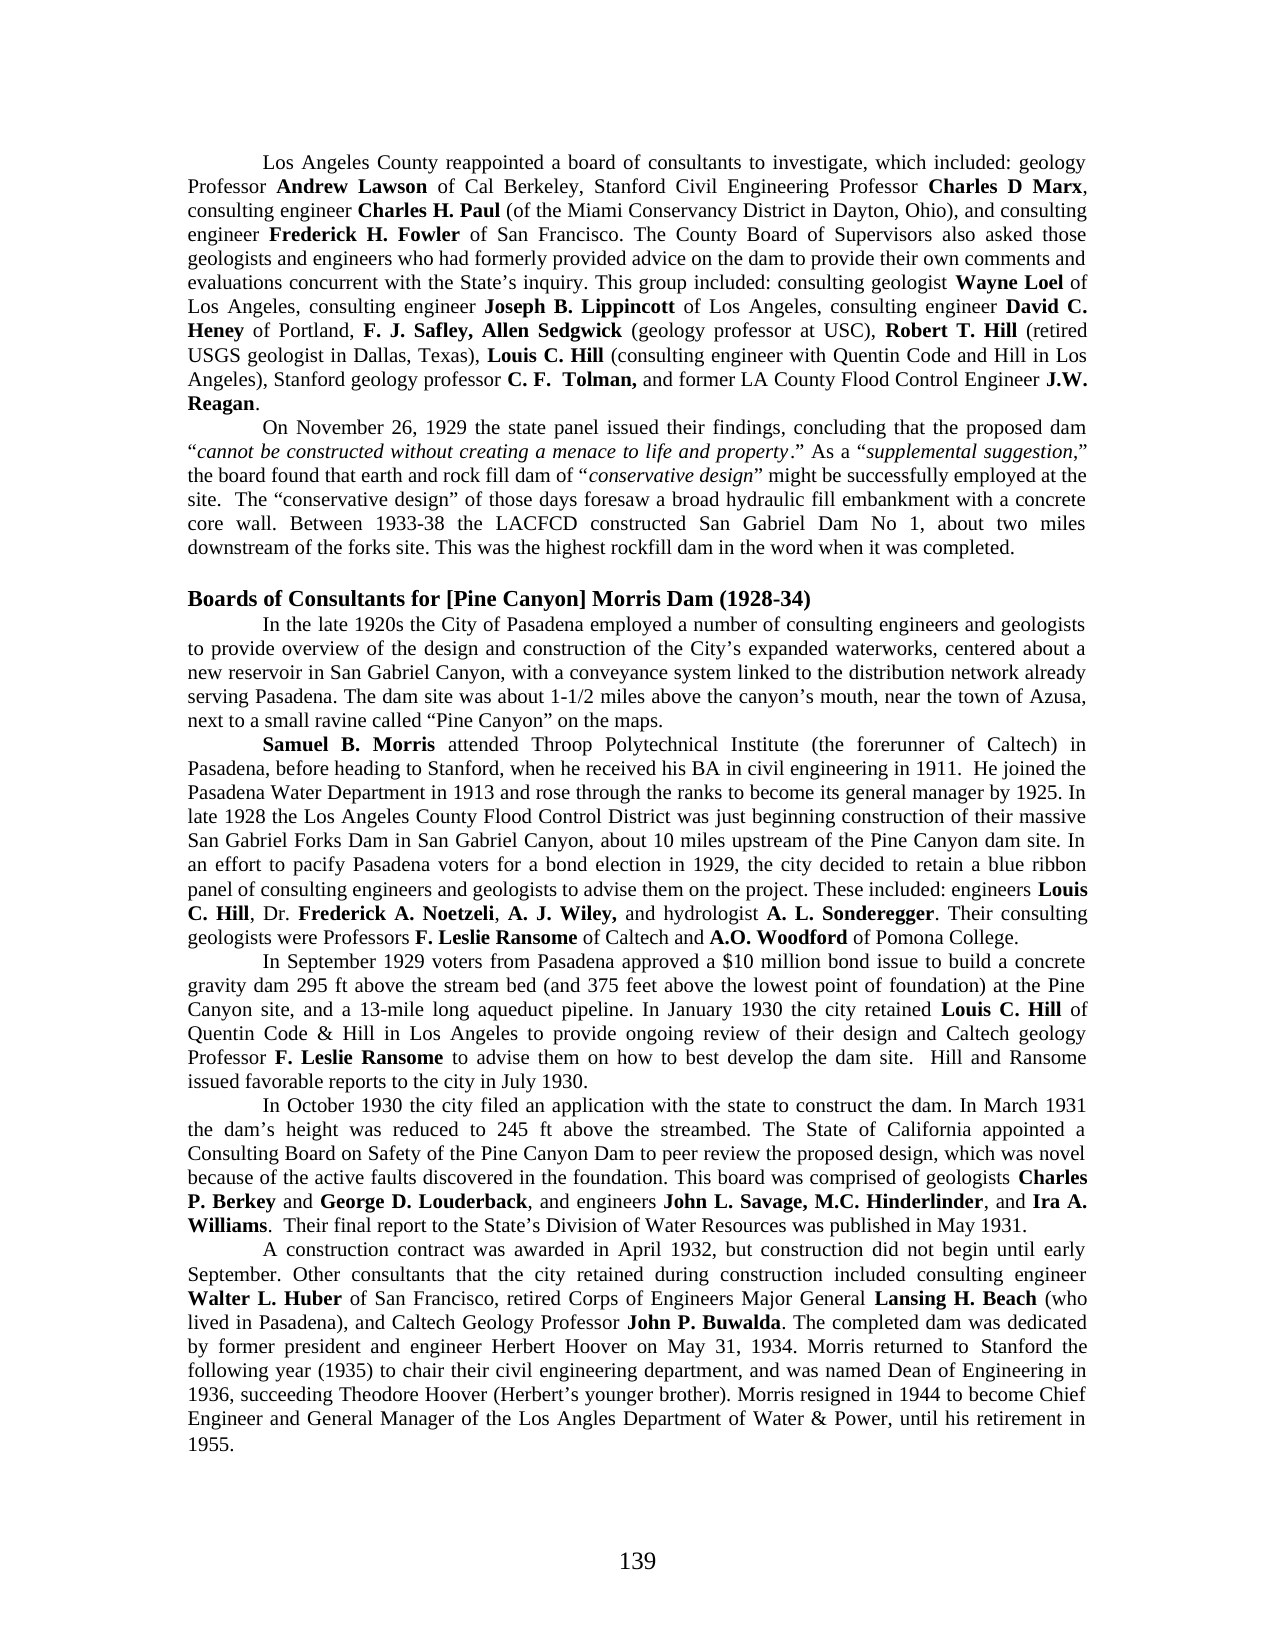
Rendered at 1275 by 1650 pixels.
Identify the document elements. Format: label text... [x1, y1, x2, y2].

text In October 1930 the city filed an application with the state to construct the dam. In March 1931 the dam’s height was reduced to 245 ft above the streambed. The State of California appointed a Consulting Board on Safety of the Pine Canyon Dam to peer review the proposed design, which was novel because of the active faults discovered in the foundation. This board was comprised of geologists Charles P. Berkey and George D. Louderback, and engineers John L. Savage, M.C. Hinderlinder, and Ira A. Williams. Their final report to the State’s Division of Water Resources was published in May 1931. [187, 1093, 1087, 1237]
text In the late 1920s the City of Pasadena employed a number of consulting engineers and geologists to provide overview of the design and construction of the City’s expanded waterworks, centered about a new reservoir in San Gabriel Canyon, with a conveyance system linked to the distribution network already serving Pasadena. The dam site was about 1-1/2 miles above the canyon’s mouth, near the town of Azusa, next to a small ravine called “Pine Canyon” on the maps. [187, 612, 1087, 732]
text Boards of Consultants for [Pine Canyon] Morris Dam (1928-34) [187, 585, 1087, 612]
text In September 1929 voters from Pasadena approved a $10 million bond issue to build a concrete gravity dam 295 ft above the stream bed (and 375 feet above the lowest point of foundation) at the Pine Canyon site, and a 13-mile long aqueduct pipeline. In January 1930 the city retained Louis C. Hill of Quentin Code & Hill in Los Angeles to provide ongoing review of their design and Caltech geology Professor F. Leslie Ransome to advise them on how to best develop the dam site. Hill and Ransome issued favorable reports to the city in July 1930. [187, 949, 1087, 1093]
text Los Angeles County reappointed a board of consultants to investigate, which included: geology Professor Andrew Lawson of Cal Berkeley, Stanford Civil Engineering Professor Charles D Marx, consulting engineer Charles H. Paul (of the Miami Conservancy District in Dayton, Ohio), and consulting engineer Frederick H. Fowler of San Francisco. The County Board of Supervisors also asked those geologists and engineers who had formerly provided advice on the dam to provide their own comments and evaluations concurrent with the State’s inquiry. This group included: consulting geologist Wayne Loel of Los Angeles, consulting engineer Joseph B. Lippincott of Los Angeles, consulting engineer David C. Heney of Portland, F. J. Safley, Allen Sedgwick (geology professor at USC), Robert T. Hill (retired USGS geologist in Dallas, Texas), Louis C. Hill (consulting engineer with Quentin Code and Hill in Los Angeles), Stanford geology professor C. F. Tolman, and former LA County Flood Control Engineer J.W. Reagan. [187, 150, 1087, 415]
text On November 26, 1929 the state panel issued their findings, concluding that the proposed dam “cannot be constructed without creating a menace to life and property.” As a “supplemental suggestion,” the board found that earth and rock fill dam of “conservative design” might be successfully employed at the site. The “conservative design” of those days foresaw a broad hydraulic fill embankment with a concrete core wall. Between 1933-38 the LACFCD constructed San Gabriel Dam No 1, about two miles downstream of the forks site. This was the highest rockfill dam in the word when it was completed. [187, 415, 1087, 559]
text Samuel B. Morris attended Throop Polytechnical Institute (the forerunner of Caltech) in Pasadena, before heading to Stanford, when he received his BA in civil engineering in 1911. He joined the Pasadena Water Department in 1913 and rose through the ranks to become its general manager by 1925. In late 1928 the Los Angeles County Flood Control District was just beginning construction of their massive San Gabriel Forks Dam in San Gabriel Canyon, about 10 miles upstream of the Pine Canyon dam site. In an effort to pacify Pasadena voters for a bond election in 1929, the city decided to retain a blue ribbon panel of consulting engineers and geologists to advise them on the project. These included: engineers Louis C. Hill, Dr. Frederick A. Noetzeli, A. J. Wiley, and hydrologist A. L. Sonderegger. Their consulting geologists were Professors F. Leslie Ransome of Caltech and A.O. Woodford of Pomona College. [187, 732, 1087, 949]
text A construction contract was awarded in April 1932, but construction did not begin until early September. Other consultants that the city retained during construction included consulting engineer Walter L. Huber of San Francisco, retired Corps of Engineers Major General Lansing H. Beach (who lived in Pasadena), and Caltech Geology Professor John P. Buwalda. The completed dam was dedicated by former president and engineer Herbert Hoover on May 31, 1934. Morris returned to Stanford the following year (1935) to chair their civil engineering department, and was named Dean of Engineering in 1936, succeeding Theodore Hoover (Herbert’s younger brother). Morris resigned in 1944 to become Chief Engineer and General Manager of the Los Angles Department of Water & Power, until his retirement in 1955. [187, 1237, 1087, 1456]
